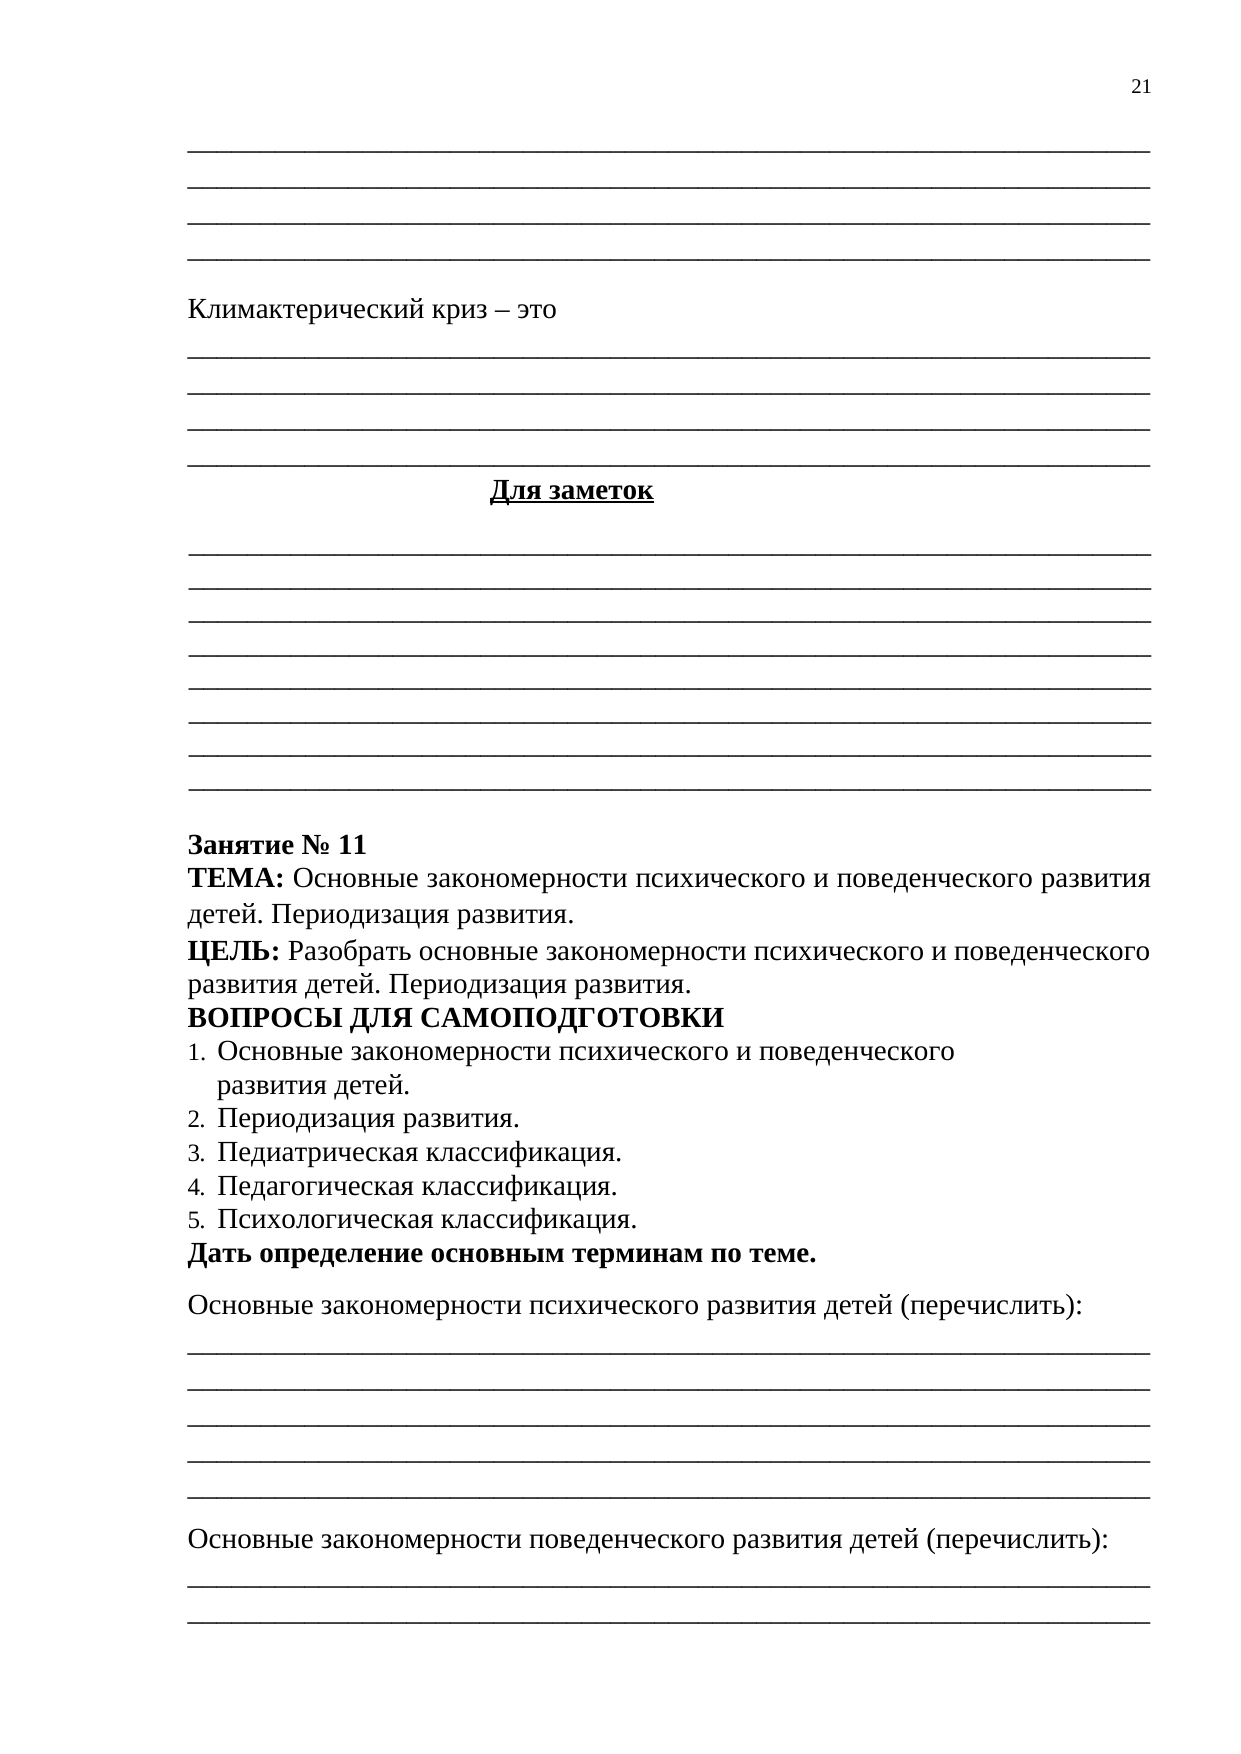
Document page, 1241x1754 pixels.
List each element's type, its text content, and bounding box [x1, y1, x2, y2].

text Основные закономерности психического развития детей (перечислить): __________________________________________________________________________________________________________________________________________________________________________________________________________________________________________________________________________________________________________________________________________ [187, 1287, 1152, 1502]
text Климактерический криз – это ________________________________________________________________________________________________________________________________________________________________________________________________________________________________________________________________________ [187, 292, 1152, 470]
text ________________________________________________________________________________________________________________________________________________________________________________________________________________________________________________________________________________________________________________________________________________________________________________________________________________________________________________________________________________________________________________________________________________ [187, 525, 1152, 793]
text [187, 122, 1152, 264]
list Педиатрическая классификация. [187, 1134, 1152, 1168]
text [187, 1521, 1152, 1627]
text Дать определение основным терминам по теме. [187, 1235, 1152, 1268]
text Для заметок [187, 472, 956, 506]
list Основные закономерности психического и поведенческого [187, 1033, 1152, 1067]
text ТЕМА: Основные закономерности психического и поведенческого развития детей. Периодизация развития. [187, 861, 1152, 930]
text ЦЕЛЬ: Разобрать основные закономерности психического и поведенческого развития детей. Периодизация развития. [187, 933, 1152, 1000]
text Вопросы для самоподготовки [187, 1000, 1152, 1033]
list Психологическая классификация. [187, 1201, 1152, 1235]
text Занятие № 11 [187, 827, 1152, 861]
text развития детей. [187, 1067, 1152, 1101]
list Педагогическая классификация. [187, 1168, 1152, 1201]
list Периодизация развития. [187, 1101, 1152, 1134]
